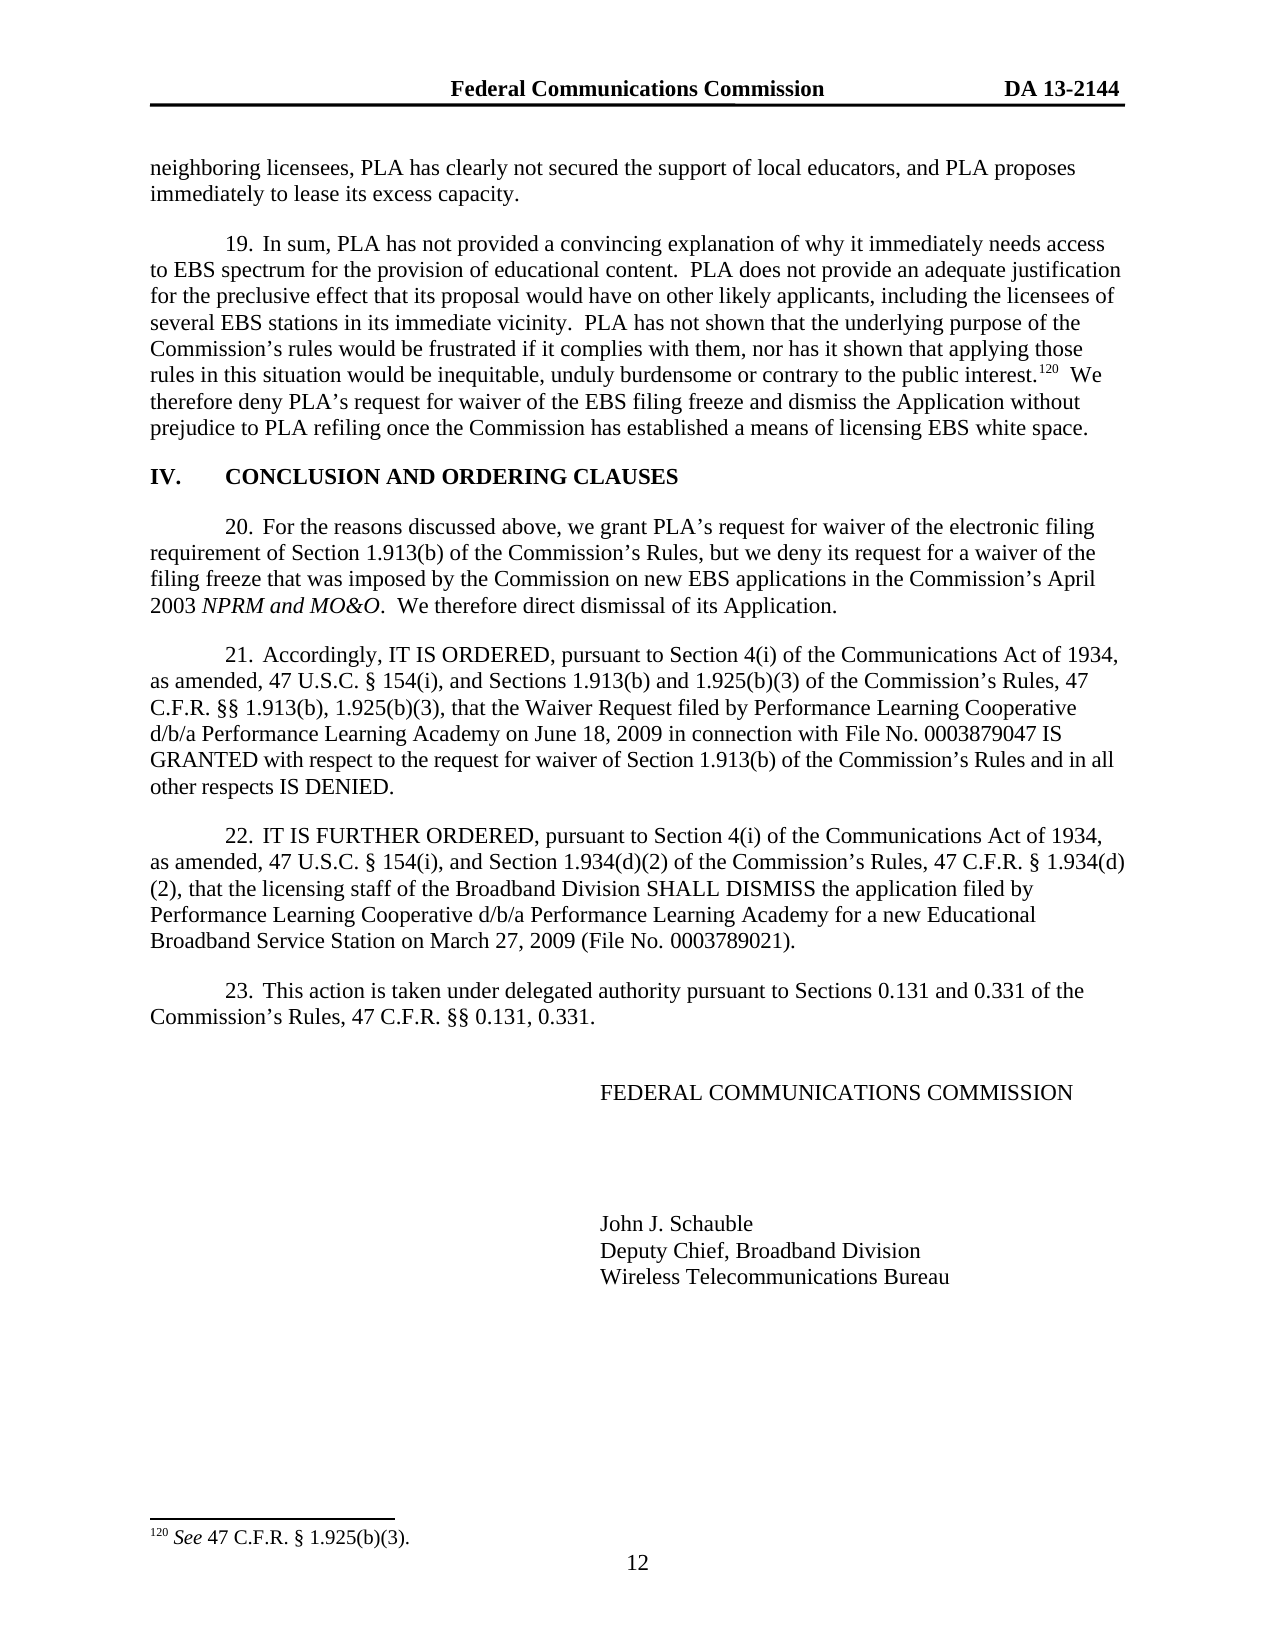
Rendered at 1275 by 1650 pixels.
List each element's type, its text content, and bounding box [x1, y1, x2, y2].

text FEDERAL COMMUNICATIONS COMMISSION [600, 1079, 1125, 1105]
text Wireless Telecommunications Bureau [525, 1263, 1125, 1289]
text For the reasons discussed above, we grant PLA’s request for waiver of the electronic filing requirement of Section 1.913(b) of the Commission’s Rules, but we deny its request for a waiver of the filing freeze that was imposed by the Commission on new EBS applications in the Commission’s April 2003 NPRM and MO&O. We therefore direct dismissal of its Application. [150, 513, 1125, 618]
list Accordingly, IT IS ORDERED, pursuant to Section 4(i) of the Communications Act of 1934, as amended, 47 U.S.C. § 154(i), and Sections 1.913(b) and 1.925(b)(3) of the Commission’s Rules, 47 C.F.R. §§ 1.913(b), 1.925(b)(3), that the Waiver Request filed by Performance Learning Cooperative d/b/a Performance Learning Academy on June 18, 2009 in connection with File No. 0003879047 IS GRANTED with respect to the request for waiver of Section 1.913(b) of the Commission’s Rules and in all other respects IS DENIED. [150, 641, 1125, 799]
list This action is taken under delegated authority pursuant to Sections 0.131 and 0.331 of the Commission’s Rules, 47 C.F.R. §§ 0.131, 0.331. [150, 977, 1125, 1029]
subtitle IV. CONCLUSION and ordering clauses [150, 463, 1125, 490]
list IT IS FURTHER ORDERED, pursuant to Section 4(i) of the Communications Act of 1934, as amended, 47 U.S.C. § 154(i), and Section 1.934(d)(2) of the Commission’s Rules, 47 C.F.R. § 1.934(d)(2), that the licensing staff of the Broadband Division SHALL DISMISS the application filed by Performance Learning Cooperative d/b/a Performance Learning Academy for a new Educational Broadband Service Station on March 27, 2009 (File No. 0003789021). [150, 822, 1125, 954]
text Deputy Chief, Broadband Division [525, 1237, 1125, 1263]
text In sum, PLA has not provided a convincing explanation of why it immediately needs access to EBS spectrum for the provision of educational content. PLA does not provide an adequate justification for the preclusive effect that its proposal would have on other likely applicants, including the licensees of several EBS stations in its immediate vicinity. PLA has not shown that the underlying purpose of the Commission’s rules would be frustrated if it complies with them, nor has it shown that applying those rules in this situation would be inequitable, unduly burdensome or contrary to the public interest. We therefore deny PLA’s request for waiver of the EBS filing freeze and dismiss the Application without prejudice to PLA refiling once the Commission has established a means of licensing EBS white space. [150, 230, 1125, 441]
text John J. Schauble [600, 1211, 1125, 1237]
